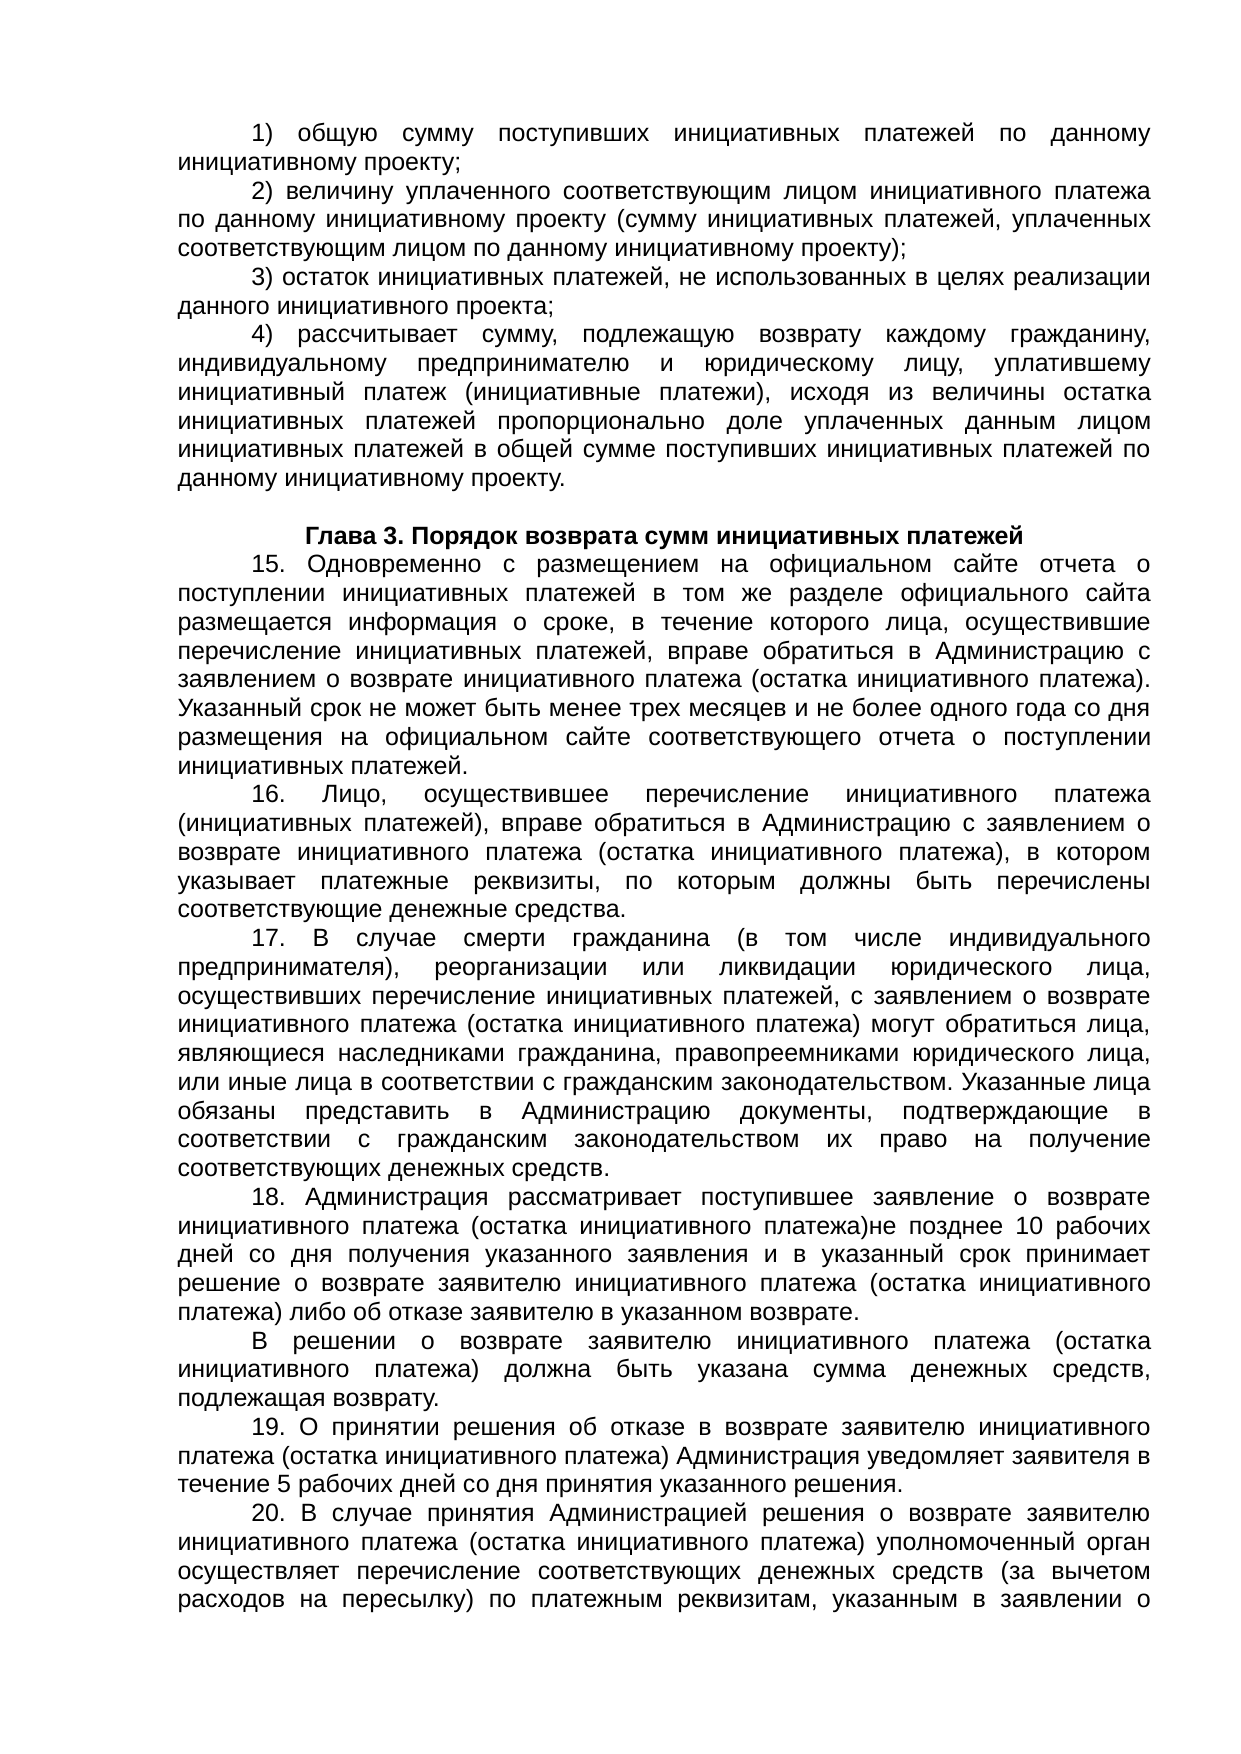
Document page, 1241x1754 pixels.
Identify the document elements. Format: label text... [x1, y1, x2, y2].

text 17. В случае смерти гражданина (в том числе индивидуального предпринимателя), реорганизации или ликвидации юридического лица, осуществивших перечисление инициативных платежей, с заявлением о возврате инициативного платежа (остатка инициативного платежа) могут обратиться лица, являющиеся наследниками гражданина, правопреемниками юридического лица, или иные лица в соответствии с гражданским законодательством. Указанные лица обязаны представить в Администрацию документы, подтверждающие в соответствии с гражданским законодательством их право на получение соответствующих денежных средств. [177, 923, 1152, 1182]
text 16. Лицо, осуществившее перечисление инициативного платежа (инициативных платежей), вправе обратиться в Администрацию с заявлением о возврате инициативного платежа (остатка инициативного платежа), в котором указывает платежные реквизиты, по которым должны быть перечислены соответствующие денежные средства. [177, 779, 1152, 923]
text 3) остаток инициативных платежей, не использованных в целях реализации данного инициативного проекта; [177, 262, 1152, 319]
text 18. Администрация рассматривает поступившее заявление о возврате инициативного платежа (остатка инициативного платежа)не позднее 10 рабочих дней со дня получения указанного заявления и в указанный срок принимает решение о возврате заявителю инициативного платежа (остатка инициативного платежа) либо об отказе заявителю в указанном возврате. [177, 1182, 1152, 1326]
text Глава 3. Порядок возврата сумм инициативных платежей [177, 521, 1152, 549]
text 1) общую сумму поступивших инициативных платежей по данному инициативному проекту; [177, 118, 1152, 176]
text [177, 1498, 1152, 1613]
text 4) рассчитывает сумму, подлежащую возврату каждому гражданину, индивидуальному предпринимателю и юридическому лицу, уплатившему инициативный платеж (инициативные платежи), исходя из величины остатка инициативных платежей пропорционально доле уплаченных данным лицом инициативных платежей в общей сумме поступивших инициативных платежей по данному инициативному проекту. [177, 319, 1152, 492]
text 2) величину уплаченного соответствующим лицом инициативного платежа по данному инициативному проекту (сумму инициативных платежей, уплаченных соответствующим лицом по данному инициативному проекту); [177, 176, 1152, 262]
text 19. О принятии решения об отказе в возврате заявителю инициативного платежа (остатка инициативного платежа) Администрация уведомляет заявителя в течение 5 рабочих дней со дня принятия указанного решения. [177, 1412, 1152, 1498]
text 15. Одновременно с размещением на официальном сайте отчета о поступлении инициативных платежей в том же разделе официального сайта размещается информация о сроке, в течение которого лица, осуществившие перечисление инициативных платежей, вправе обратиться в Администрацию с заявлением о возврате инициативного платежа (остатка инициативного платежа). Указанный срок не может быть менее трех месяцев и не более одного года со дня размещения на официальном сайте соответствующего отчета о поступлении инициативных платежей. [177, 549, 1152, 779]
text В решении о возврате заявителю инициативного платежа (остатка инициативного платежа) должна быть указана сумма денежных средств, подлежащая возврату. [177, 1326, 1152, 1412]
